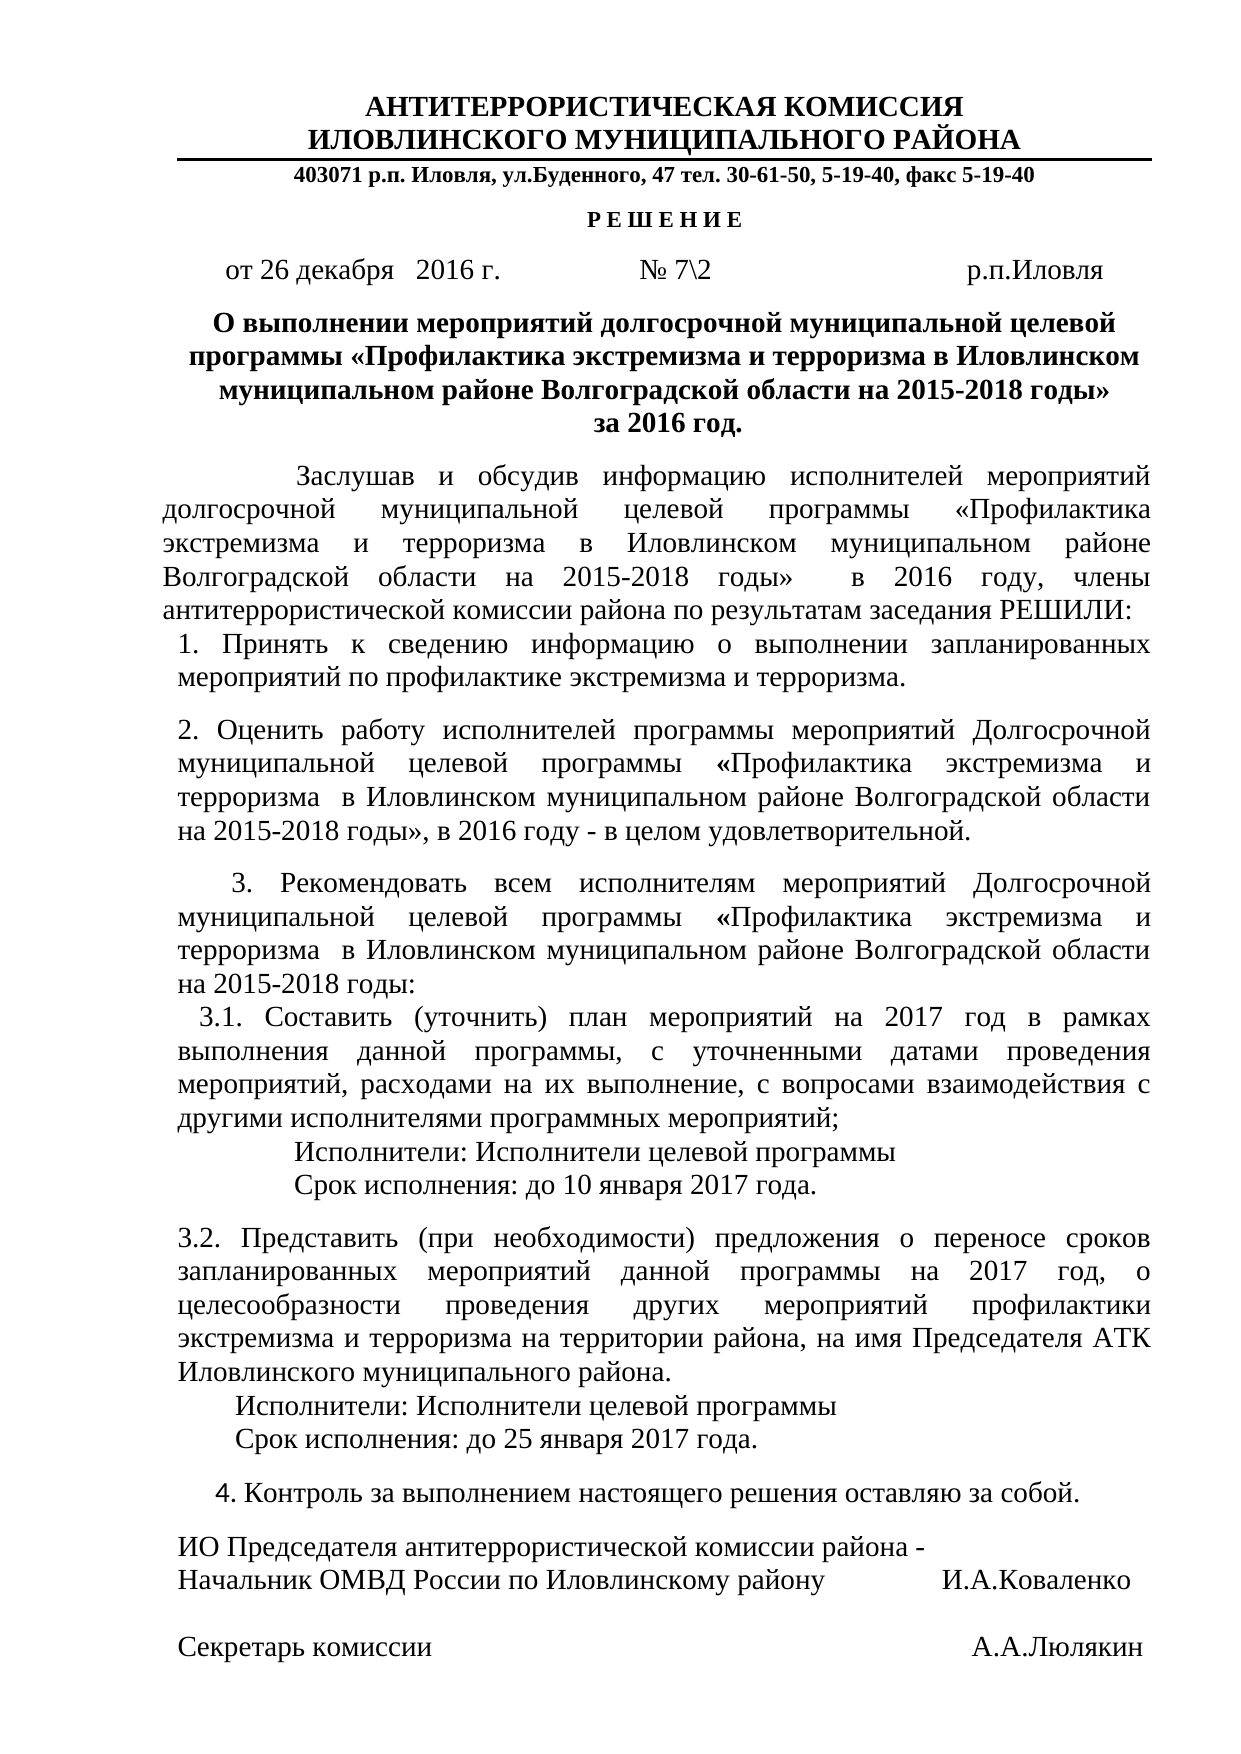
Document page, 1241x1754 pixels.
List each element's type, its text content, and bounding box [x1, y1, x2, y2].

text 2. Оценить работу исполнителей программы мероприятий Долгосрочной муниципальной целевой программы «Профилактика экстремизма и терроризма в Иловлинском муниципальном районе Волгоградской области на 2015-2018 годы», в 2016 году - в целом удовлетворительной. [177, 712, 1152, 846]
text 403071 р.п. Иловля, ул.Буденного, 47 тел. 30-61-50, 5-19-40, факс 5-19-40 [177, 161, 1152, 187]
text 3.2. Представить (при необходимости) предложения о переносе сроков запланированных мероприятий данной программы на 2017 год, о целесообразности проведения других мероприятий профилактики экстремизма и терроризма на территории района, на имя Председателя АТК Иловлинского муниципального района. [177, 1220, 1152, 1388]
text Срок исполнения: до 10 января 2017 года. [177, 1167, 1152, 1201]
text Срок исполнения: до 25 января 2017 года. [118, 1421, 1152, 1455]
text Р Е Ш Е Н И Е [177, 206, 1152, 233]
text Исполнители: Исполнители целевой программы [118, 1388, 1152, 1421]
text Исполнители: Исполнители целевой программы [177, 1134, 1152, 1167]
text 4. Контроль за выполнением настоящего решения оставляю за собой. [215, 1474, 1152, 1509]
text Заслушав и обсудив информацию исполнителей мероприятий долгосрочной муниципальной целевой программы «Профилактика экстремизма и терроризма в Иловлинском муниципальном районе Волгоградской области на 2015-2018 годы» в 2016 году, члены антитеррористической комиссии района по результатам заседания РЕШИЛИ: [162, 458, 1152, 626]
text О выполнении мероприятий долгосрочной муниципальной целевой программы «Профилактика экстремизма и терроризма в Иловлинском муниципальном районе Волгоградской области на 2015-2018 годы» [177, 305, 1152, 405]
text Начальник ОМВД России по Иловлинскому району И.А.Коваленко [177, 1562, 1152, 1596]
text ИО Председателя антитеррористической комиссии района - [177, 1529, 1152, 1562]
text за 2016 год. [177, 405, 1152, 439]
text Секретарь комиссии А.А.Люлякин [177, 1629, 1152, 1663]
text 1. Принять к сведению информацию о выполнении запланированных мероприятий по профилактике экстремизма и терроризма. [177, 626, 1152, 693]
text АНТИТЕРРОРИСТИЧЕСКАЯ КОМИССИЯ [177, 89, 1152, 122]
text ИЛОВЛИНСКОГО МУНИЦИПАЛЬНОГО РАЙОНА [177, 122, 1152, 158]
text от 26 декабря 2016 г. № 7\2 р.п.Иловля [177, 252, 1152, 286]
text 3.1. Составить (уточнить) план мероприятий на 2017 год в рамках выполнения данной программы, с уточненными датами проведения мероприятий, расходами на их выполнение, с вопросами взаимодействия с другими исполнителями программных мероприятий; [177, 999, 1152, 1134]
text 3. Рекомендовать всем исполнителям мероприятий Долгосрочной муниципальной целевой программы «Профилактика экстремизма и терроризма в Иловлинском муниципальном районе Волгоградской области на 2015-2018 годы: [177, 865, 1152, 999]
